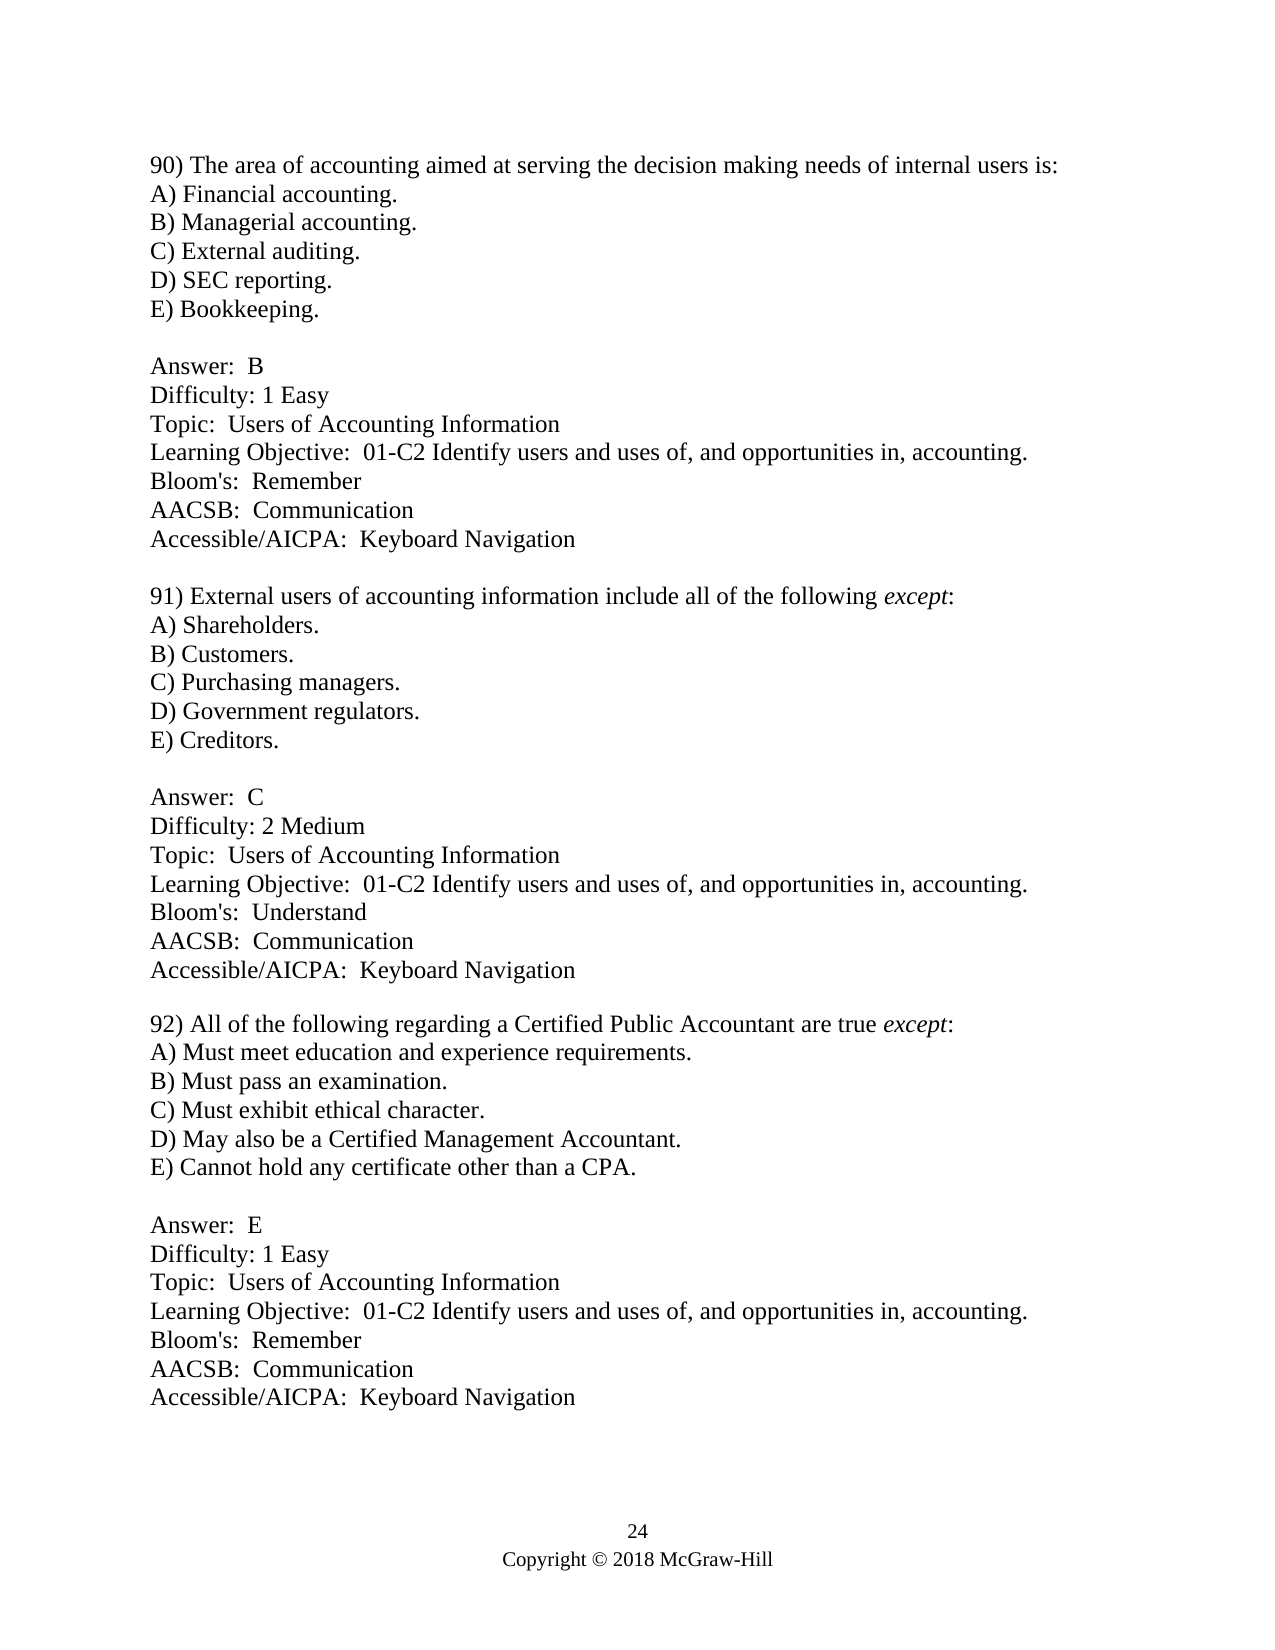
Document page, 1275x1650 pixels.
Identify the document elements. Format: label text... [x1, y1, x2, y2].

text Bloom's: Remember [150, 466, 1125, 495]
text A) Must meet education and experience requirements. [150, 1037, 1125, 1066]
text Bloom's: Remember [150, 1325, 1125, 1354]
text C) Purchasing managers. [150, 667, 1125, 696]
text 90) The area of accounting aimed at serving the decision making needs of internal users is: [150, 150, 1125, 179]
text Difficulty: 1 Easy [150, 1239, 1125, 1267]
text Topic: Users of Accounting Information [150, 409, 1125, 437]
text A) Financial accounting. [150, 179, 1125, 207]
text C) Must exhibit ethical character. [150, 1095, 1125, 1124]
text Topic: Users of Accounting Information [150, 840, 1125, 869]
text AACSB: Communication [150, 926, 1125, 955]
text Bloom's: Understand [150, 897, 1125, 926]
text Topic: Users of Accounting Information [150, 1267, 1125, 1296]
text Accessible/AICPA: Keyboard Navigation [150, 955, 1125, 984]
text Difficulty: 1 Easy [150, 380, 1125, 409]
text Learning Objective: 01-C2 Identify users and uses of, and opportunities in, accounting. [150, 869, 1125, 897]
text AACSB: Communication [150, 495, 1125, 524]
text D) Government regulators. [150, 696, 1125, 725]
text D) SEC reporting. [150, 265, 1125, 294]
text Answer: E [150, 1210, 1125, 1239]
text B) Managerial accounting. [150, 207, 1125, 236]
text 92) All of the following regarding a Certified Public Accountant are true except: [150, 1009, 1125, 1037]
text AACSB: Communication [150, 1354, 1125, 1382]
text E) Creditors. [150, 725, 1125, 754]
text C) External auditing. [150, 236, 1125, 265]
text Answer: B [150, 351, 1125, 380]
text A) Shareholders. [150, 610, 1125, 639]
text E) Bookkeeping. [150, 294, 1125, 322]
text Accessible/AICPA: Keyboard Navigation [150, 524, 1125, 552]
text Answer: C [150, 782, 1125, 811]
text Learning Objective: 01-C2 Identify users and uses of, and opportunities in, accounting. [150, 1296, 1125, 1325]
text D) May also be a Certified Management Accountant. [150, 1124, 1125, 1152]
text Accessible/AICPA: Keyboard Navigation [150, 1382, 1125, 1411]
text B) Customers. [150, 639, 1125, 667]
text E) Cannot hold any certificate other than a CPA. [150, 1152, 1125, 1181]
text 91) External users of accounting information include all of the following except: [150, 581, 1125, 610]
text Learning Objective: 01-C2 Identify users and uses of, and opportunities in, accounting. [150, 437, 1125, 466]
text B) Must pass an examination. [150, 1066, 1125, 1095]
text Difficulty: 2 Medium [150, 811, 1125, 840]
